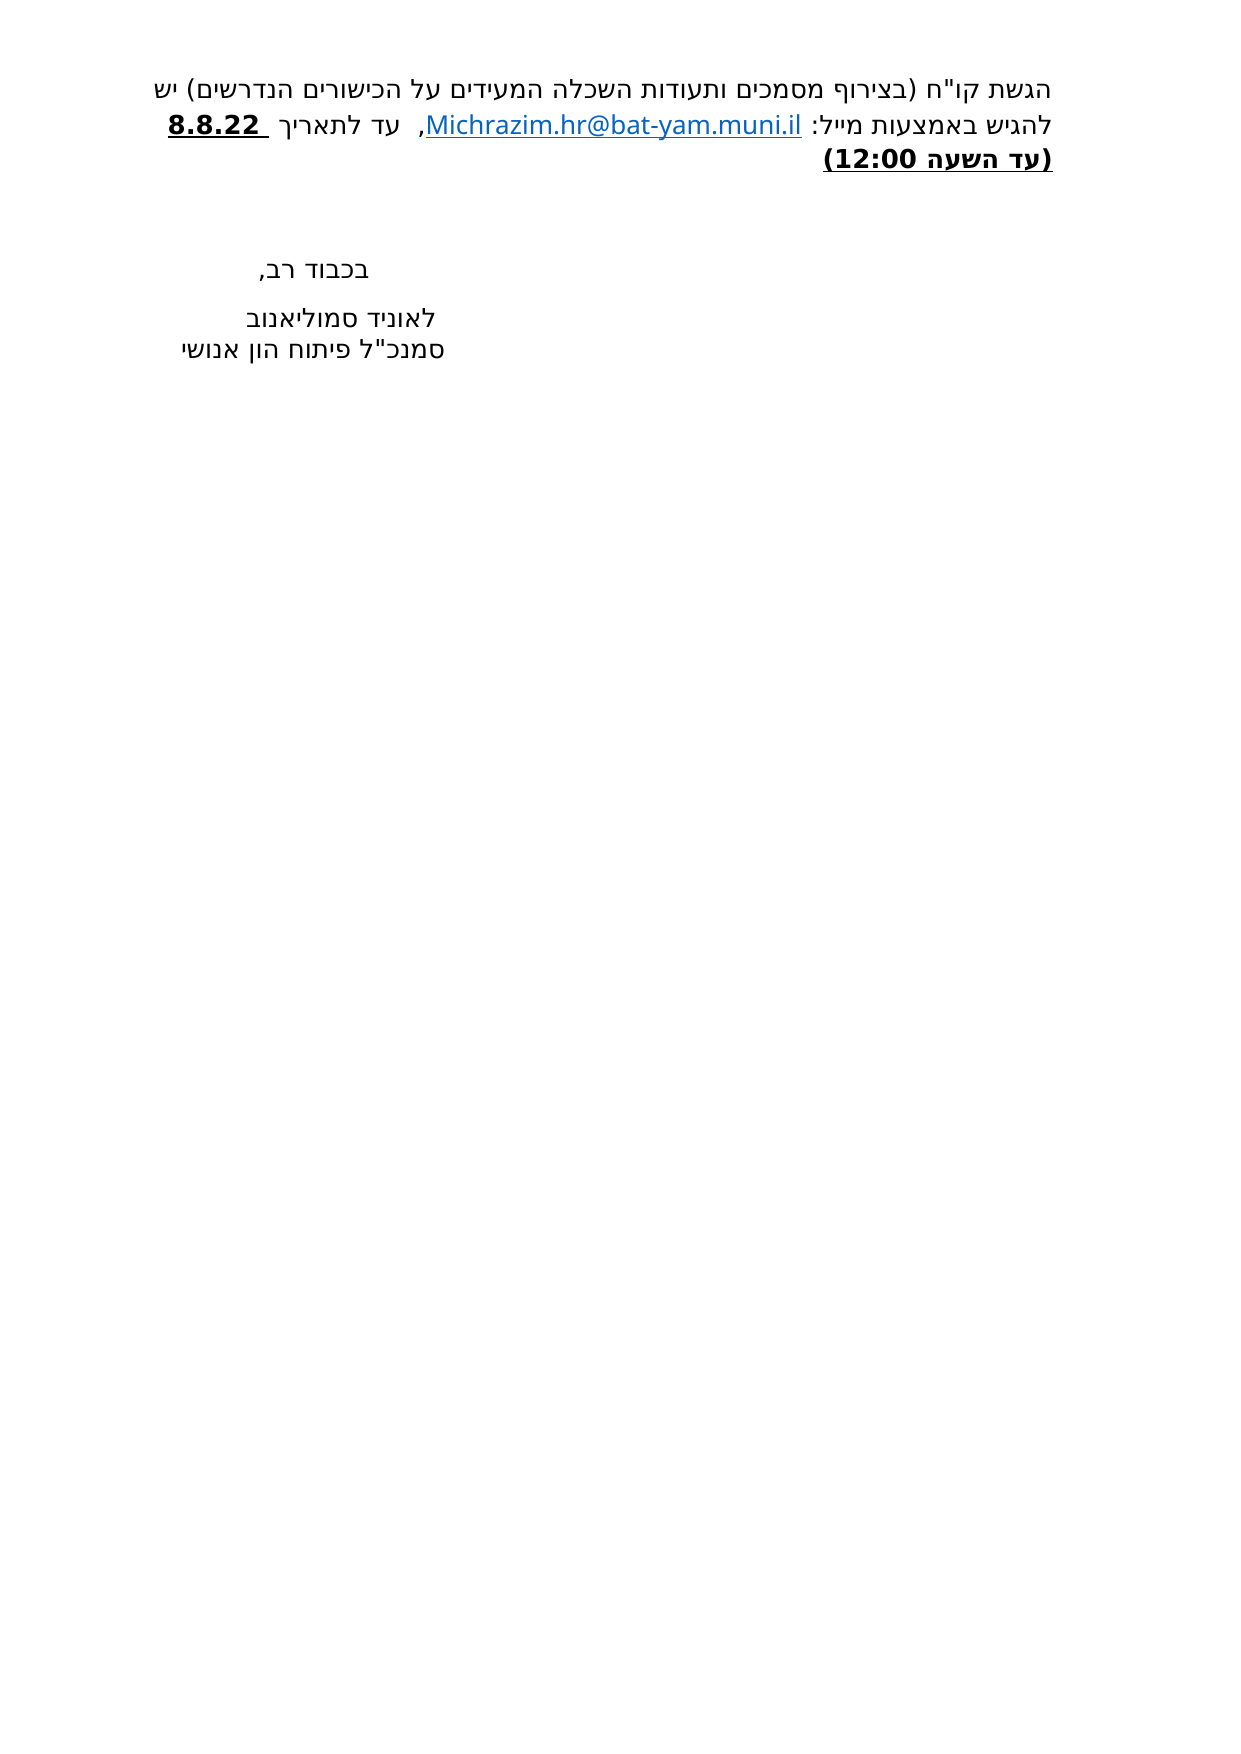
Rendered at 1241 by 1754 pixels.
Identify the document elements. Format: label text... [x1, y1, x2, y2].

text סמנכ"ל פיתוח הון אנושי [148, 334, 603, 364]
text בכבוד רב, [148, 254, 1053, 284]
text הגשת קו"ח (בצירוף מסמכים ותעודות השכלה המעידים על הכישורים הנדרשים) יש להגיש באמצעות מייל: Michrazim.hr@bat-yam.muni.il, עד לתאריך 8.8.22 (עד השעה 12:00) [148, 74, 1053, 175]
text לאוניד סמוליאנוב [148, 303, 1053, 334]
